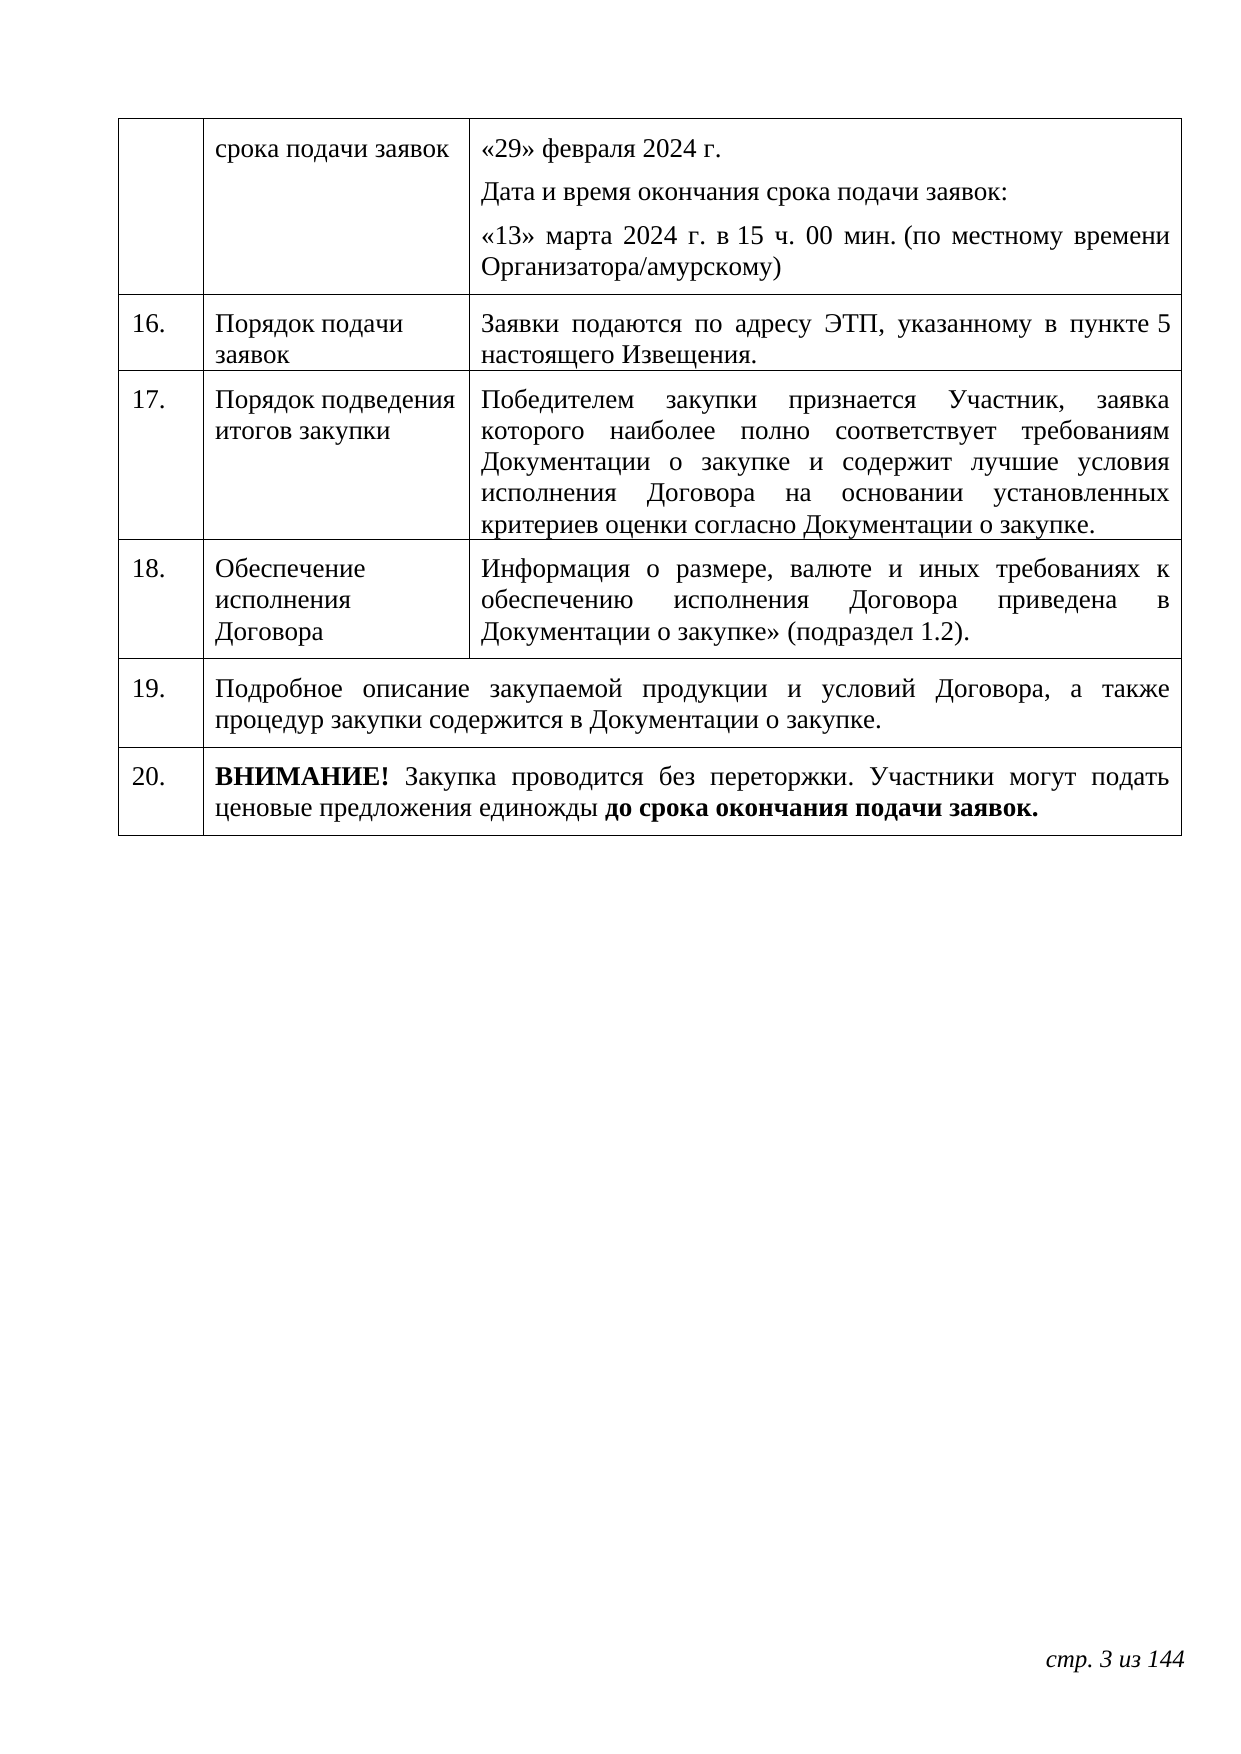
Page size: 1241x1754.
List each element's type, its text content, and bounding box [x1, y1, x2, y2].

table_cell Заявки подаются по адресу ЭТП, указанному в пункте 5 настоящего Извещения. [470, 295, 1181, 369]
table_cell Порядок подведения итогов закупки [204, 371, 469, 539]
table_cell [204, 119, 469, 294]
table_cell Порядок подачи заявок [204, 295, 469, 369]
table_cell [119, 748, 203, 835]
table_cell [119, 540, 203, 658]
table_cell [119, 119, 203, 294]
table_cell Подробное описание закупаемой продукции и условий Договора, а также процедур закупки содержится в Документации о закупке. [204, 659, 1181, 747]
table_cell Обеспечение исполнения Договора [204, 540, 469, 658]
table_cell [119, 295, 203, 369]
table_cell ВНИМАНИЕ! Закупка проводится без переторжки. Участники могут подать ценовые предложения единожды до срока окончания подачи заявок. [204, 748, 1181, 835]
table_cell [119, 371, 203, 539]
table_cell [470, 119, 1181, 294]
table_cell [119, 659, 203, 747]
table_cell Информация о размере, валюте и иных требованиях к обеспечению исполнения Договора приведена в Документации о закупке» (подраздел 1.2). [470, 540, 1181, 658]
table_cell Победителем закупки признается Участник, заявка которого наиболее полно соответствует требованиям Документации о закупке и содержит лучшие условия исполнения Договора на основании установленных критериев оценки согласно Документации о закупке. [470, 371, 1181, 539]
